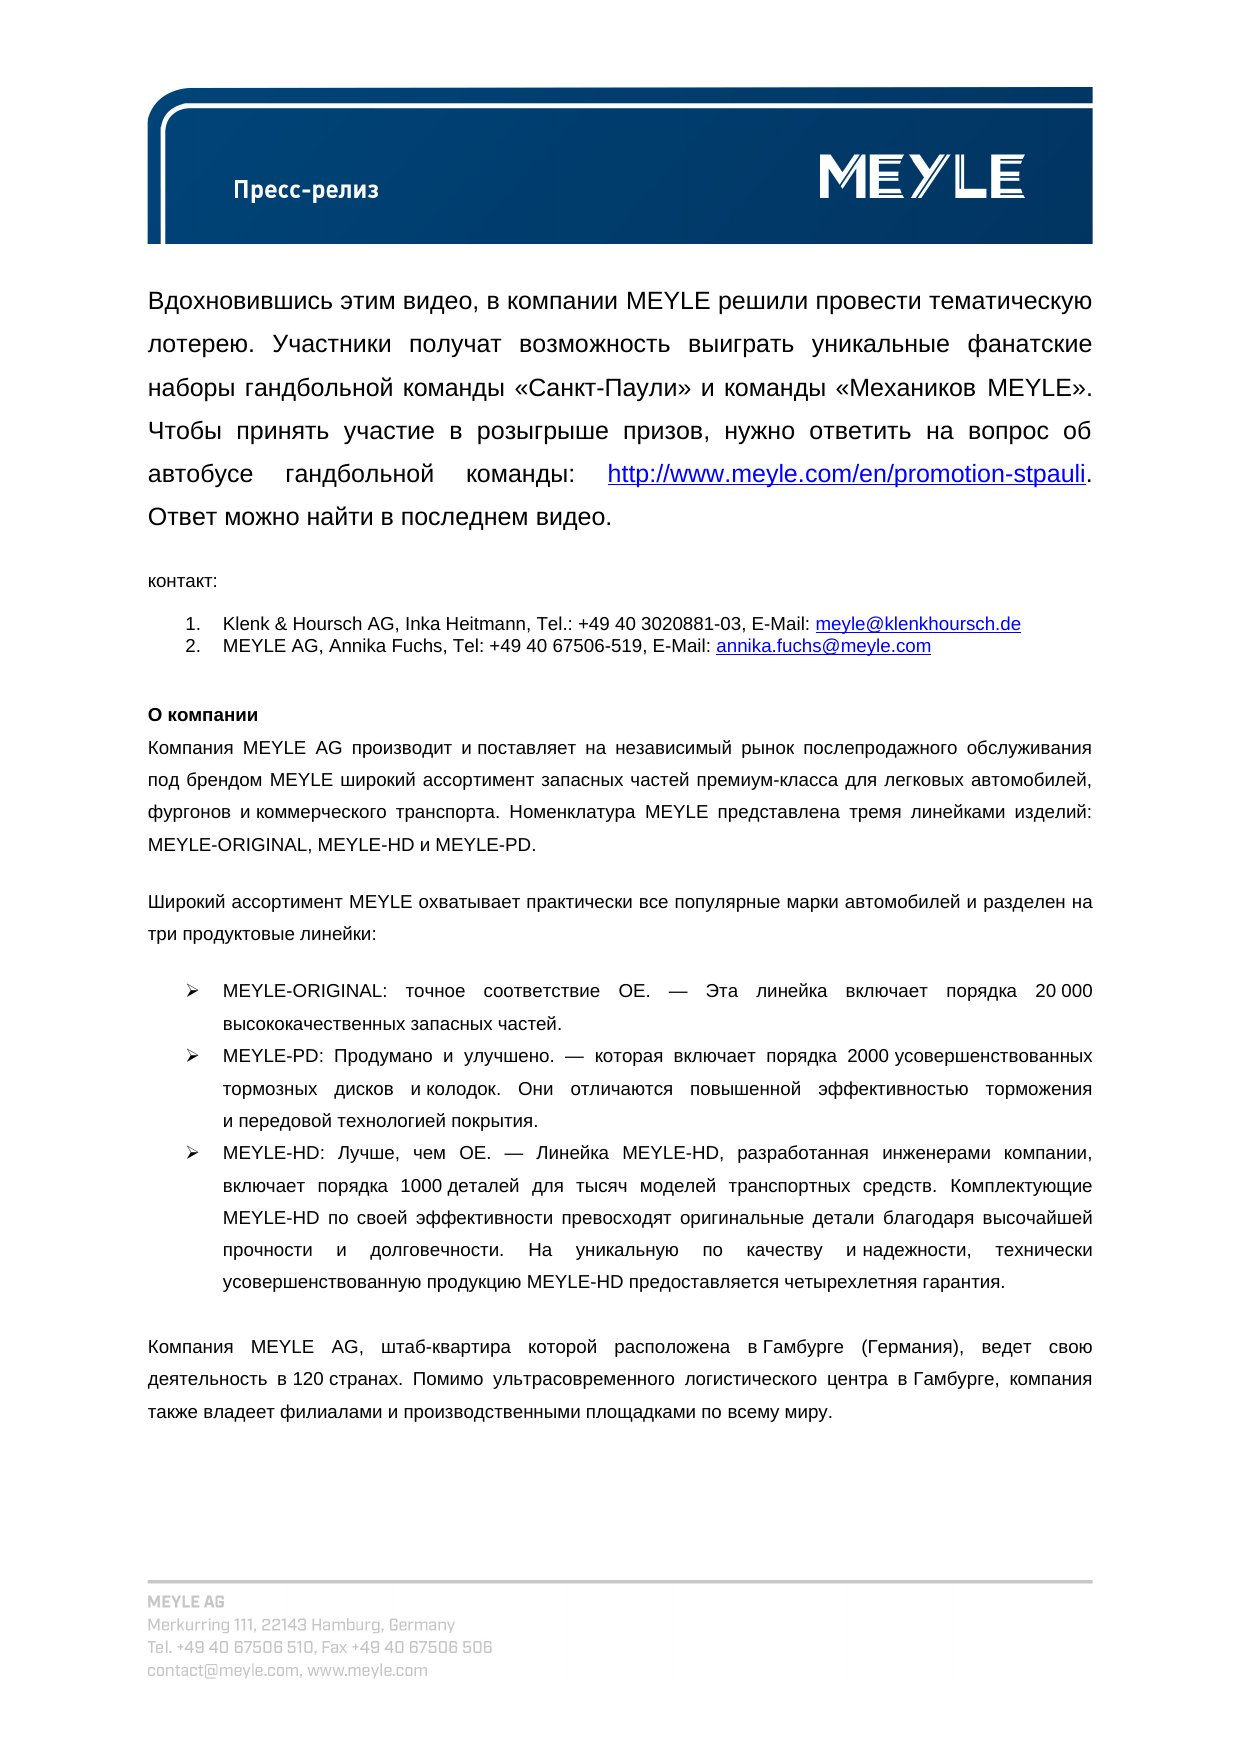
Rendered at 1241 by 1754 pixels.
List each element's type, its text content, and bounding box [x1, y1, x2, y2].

list MEYLE-ORIGINAL: точное соответствие OE. — Эта линейка включает порядка 20 000 высококачественных запасных частей. [185, 980, 1093, 1034]
picture [147, 73, 1093, 244]
text О компании [148, 704, 1093, 726]
list MEYLE AG, Annika Fuchs, Tel: +49 40 67506-519, E-Mail: annika.fuchs@meyle.com [185, 635, 1093, 656]
text Вдохновившись этим видео, в компании MEYLE решили провести тематическую лотерею. Участники получат возможность выиграть уникальные фанатские наборы гандбольной команды «Санкт-Паули» и команды «Механиков MEYLE». Чтобы принять участие в розыгрыше призов, нужно ответить на вопрос об автобусе гандбольной команды: http://www.meyle.com/en/promotion-stpauli. Ответ можно найти в последнем видео. [148, 244, 1093, 531]
picture [147, 1578, 1093, 1681]
text контакт: [148, 570, 1093, 592]
list Klenk & Hoursch AG, Inka Heitmann, Tel.: +49 40 3020881-03, E-Mail: meyle@klenkhoursch.de [185, 613, 1093, 635]
list MEYLE-PD: Продумано и улучшено. — которая включает порядка 2000 усовершенствованных тормозных дисков и колодок. Они отличаются повышенной эффективностью торможения и передовой технологией покрытия. [185, 1045, 1093, 1131]
text Компания MEYLE AG, штаб-квартира которой расположена в Гамбурге (Германия), ведет свою деятельность в 120 странах. Помимо ультрасовременного логистического центра в Гамбурге, компания также владеет филиалами и производственными площадками по всему миру. [148, 1336, 1093, 1422]
text Компания MEYLE AG производит и поставляет на независимый рынок послепродажного обслуживания под брендом MEYLE широкий ассортимент запасных частей премиум-класса для легковых автомобилей, фургонов и коммерческого транспорта. Номенклатура MEYLE представлена тремя линейками изделий: MEYLE-ORIGINAL, MEYLE-HD и MEYLE-PD. [148, 737, 1093, 855]
list MEYLE-HD: Лучше, чем OE. — Линейка MEYLE-HD, разработанная инженерами компании, включает порядка 1000 деталей для тысяч моделей транспортных средств. Комплектующие MEYLE-HD по своей эффективности превосходят оригинальные детали благодаря высочайшей прочности и долговечности. На уникальную по качеству и надежности, технически усовершенствованную продукцию MEYLE-HD предоставляется четырехлетняя гарантия. [185, 1142, 1093, 1293]
text Широкий ассортимент MEYLE охватывает практически все популярные марки автомобилей и разделен на три продуктовые линейки: [148, 891, 1093, 944]
